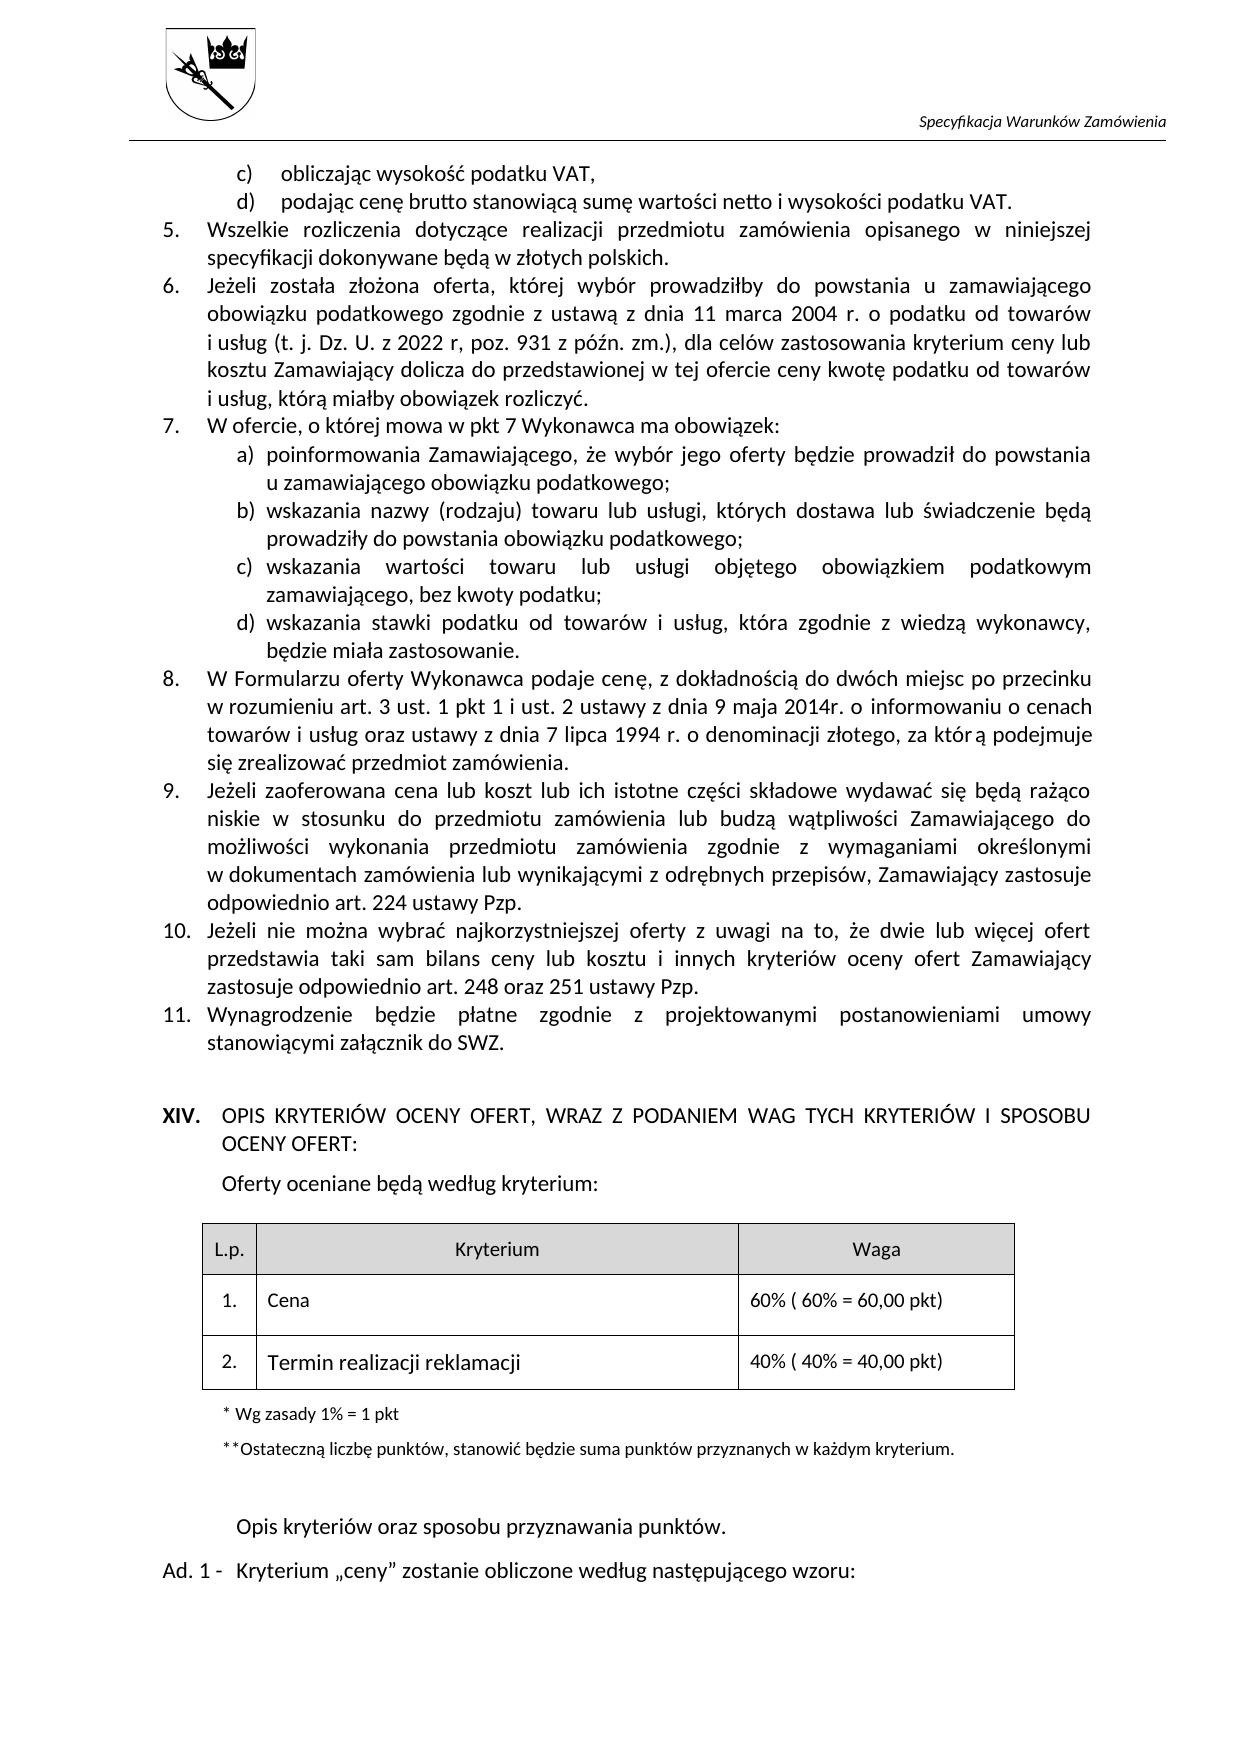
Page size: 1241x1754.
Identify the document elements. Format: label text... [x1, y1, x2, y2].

table_cell 1. [203, 1275, 256, 1334]
text **Ostateczną liczbę punktów, stanowić będzie suma punktów przyznanych w każdym kryterium. [162, 1438, 1093, 1461]
list Wynagrodzenie będzie płatne zgodnie z projektowanymi postanowieniami umowy stanowiącymi załącznik do SWZ. [162, 1000, 1093, 1056]
text * Wg zasady 1% = 1 pkt [222, 1402, 1093, 1425]
list Wszelkie rozliczenia dotyczące realizacji przedmiotu zamówienia opisanego w niniejszej specyfikacji dokonywane będą w złotych polskich. [162, 216, 1093, 272]
list Jeżeli nie można wybrać najkorzystniejszej oferty z uwagi na to, że dwie lub więcej ofert przedstawia taki sam bilans ceny lub kosztu i innych kryteriów oceny ofert Zamawiający zastosuje odpowiednio art. 248 oraz 251 ustawy Pzp. [162, 916, 1093, 1000]
table_cell 40% ( 40% = 40,00 pkt) [739, 1336, 1014, 1389]
list podając cenę brutto stanowiącą sumę wartości netto i wysokości podatku VAT. [236, 187, 1093, 216]
table_cell 60% ( 60% = 60,00 pkt) [739, 1275, 1014, 1334]
list W Formularzu oferty Wykonawca podaje cenę, z dokładnością do dwóch miejsc po przecinku w rozumieniu art. 3 ust. 1 pkt 1 i ust. 2 ustawy z dnia 9 maja 2014r. o informowaniu o cenach towarów i usług oraz ustawy z dnia 7 lipca 1994 r. o denominacji złotego, za którą podejmuje się zrealizować przedmiot zamówienia. [162, 664, 1093, 776]
table_header L.p. [203, 1224, 256, 1274]
list obliczając wysokość podatku VAT, [236, 159, 1093, 187]
list wskazania wartości towaru lub usługi objętego obowiązkiem podatkowym zamawiającego, bez kwoty podatku; [236, 552, 1093, 608]
picture [165, 28, 256, 121]
table_cell 2. [203, 1336, 256, 1389]
list Jeżeli zaoferowana cena lub koszt lub ich istotne części składowe wydawać się będą rażąco niskie w stosunku do przedmiotu zamówienia lub budzą wątpliwości Zamawiającego do możliwości wykonania przedmiotu zamówienia zgodnie z wymaganiami określonymi w dokumentach zamówienia lub wynikającymi z odrębnych przepisów, Zamawiający zastosuje odpowiednio art. 224 ustawy Pzp. [162, 776, 1093, 916]
table_cell Cena [257, 1275, 738, 1334]
list W ofercie, o której mowa w pkt 7 Wykonawca ma obowiązek: [162, 412, 1093, 440]
list Jeżeli została złożona oferta, której wybór prowadziłby do powstania u zamawiającego obowiązku podatkowego zgodnie z ustawą z dnia 11 marca 2004 r. o podatku od towarów i usług (t. j. Dz. U. z 2022 r, poz. 931 z późn. zm.), dla celów zastosowania kryterium ceny lub kosztu Zamawiający dolicza do przedstawionej w tej ofercie ceny kwotę podatku od towarów i usług, którą miałby obowiązek rozliczyć. [162, 272, 1093, 412]
list wskazania stawki podatku od towarów i usług, która zgodnie z wiedzą wykonawcy, będzie miała zastosowanie. [236, 608, 1093, 664]
list wskazania nazwy (rodzaju) towaru lub usługi, których dostawa lub świadczenie będą prowadziły do powstania obowiązku podatkowego; [236, 496, 1093, 552]
text Oferty oceniane będą według kryterium: [222, 1169, 1093, 1197]
table_header Waga [739, 1224, 1014, 1274]
table_header Kryterium [257, 1224, 738, 1274]
table_cell Termin realizacji reklamacji [257, 1336, 738, 1389]
text Ad. 1 - Kryterium „ceny” zostanie obliczone według następującego wzoru: [162, 1557, 1093, 1584]
list poinformowania Zamawiającego, że wybór jego oferty będzie prowadził do powstania u zamawiającego obowiązku podatkowego; [236, 440, 1093, 496]
list opis kryteriów oceny ofert, wraz z podaniem wag tych kryteriów i sposobu oceny ofert: [162, 1101, 1093, 1157]
text Opis kryteriów oraz sposobu przyznawania punktów. [162, 1512, 1093, 1540]
